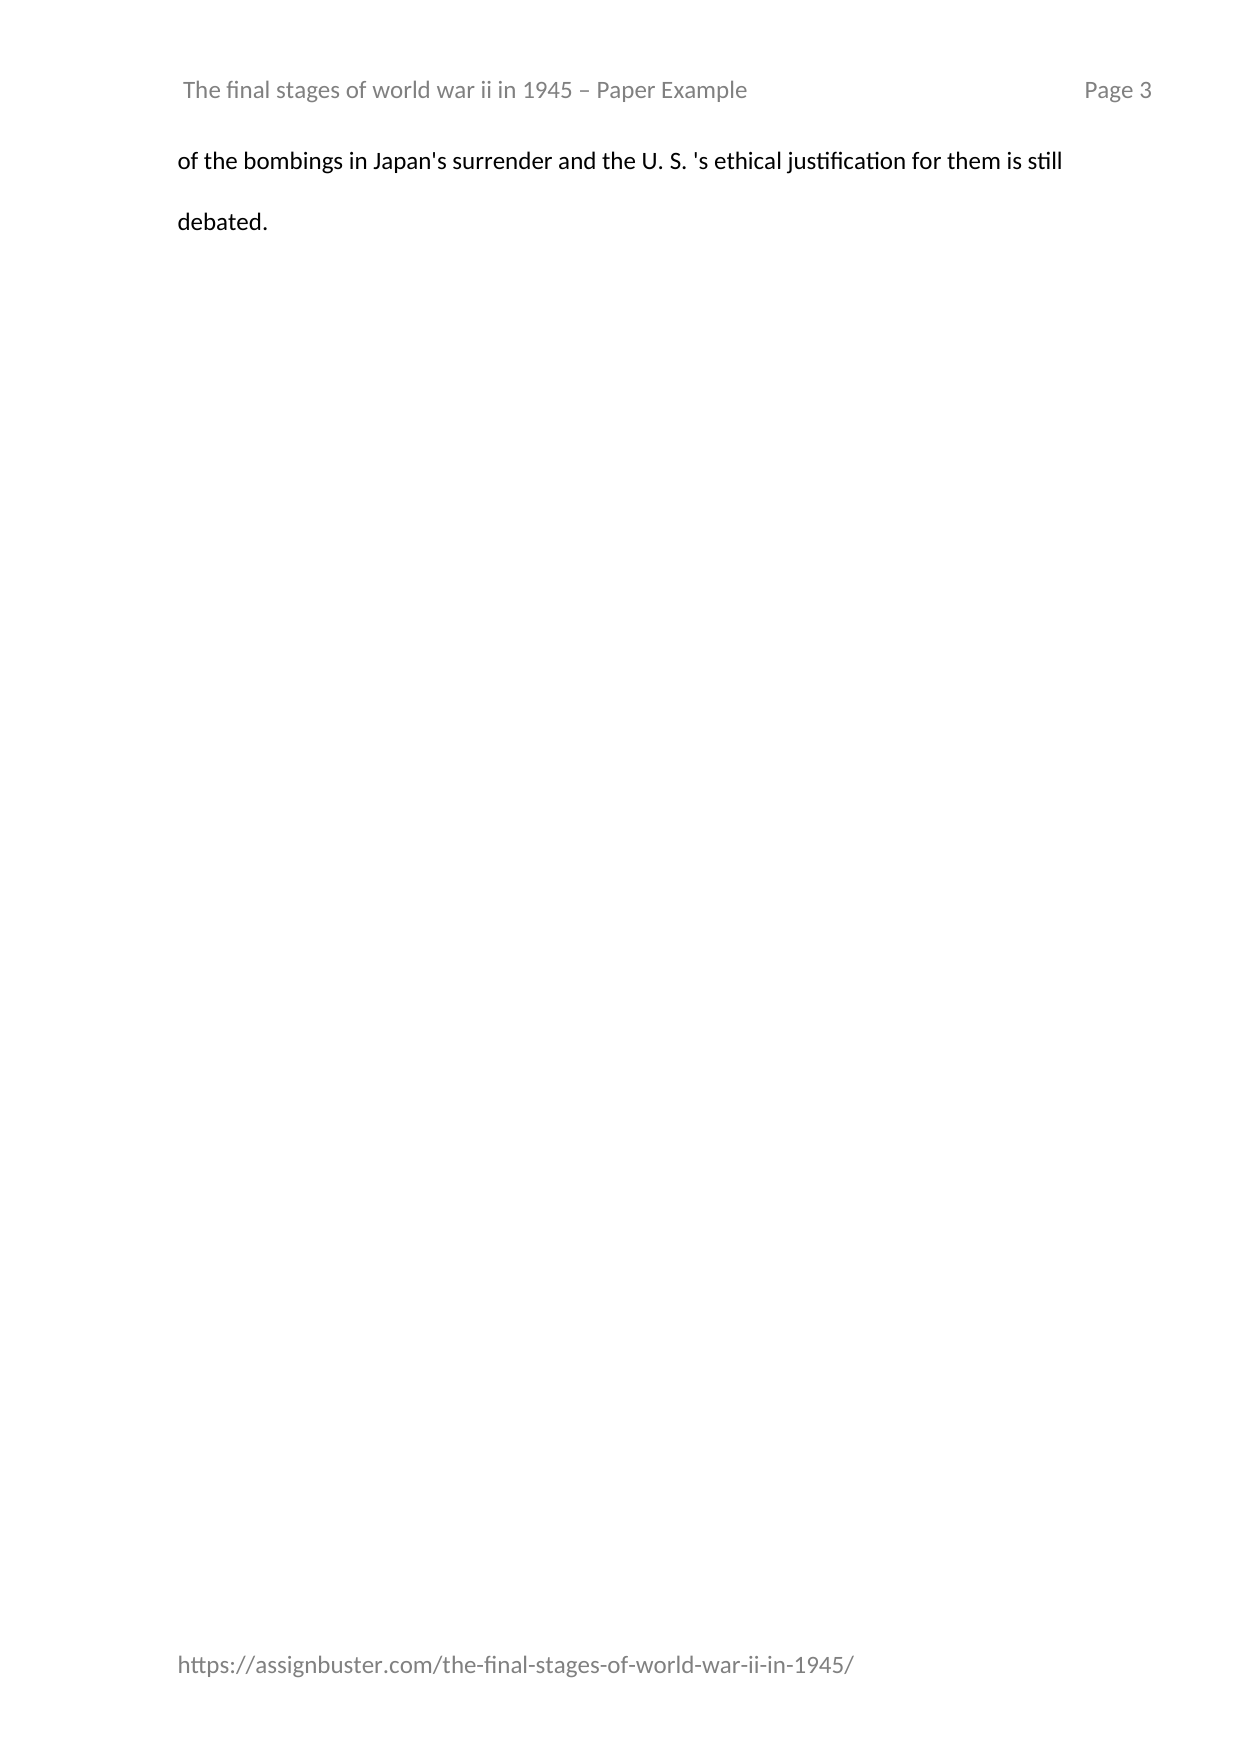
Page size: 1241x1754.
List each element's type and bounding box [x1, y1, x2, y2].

text [177, 145, 1152, 237]
